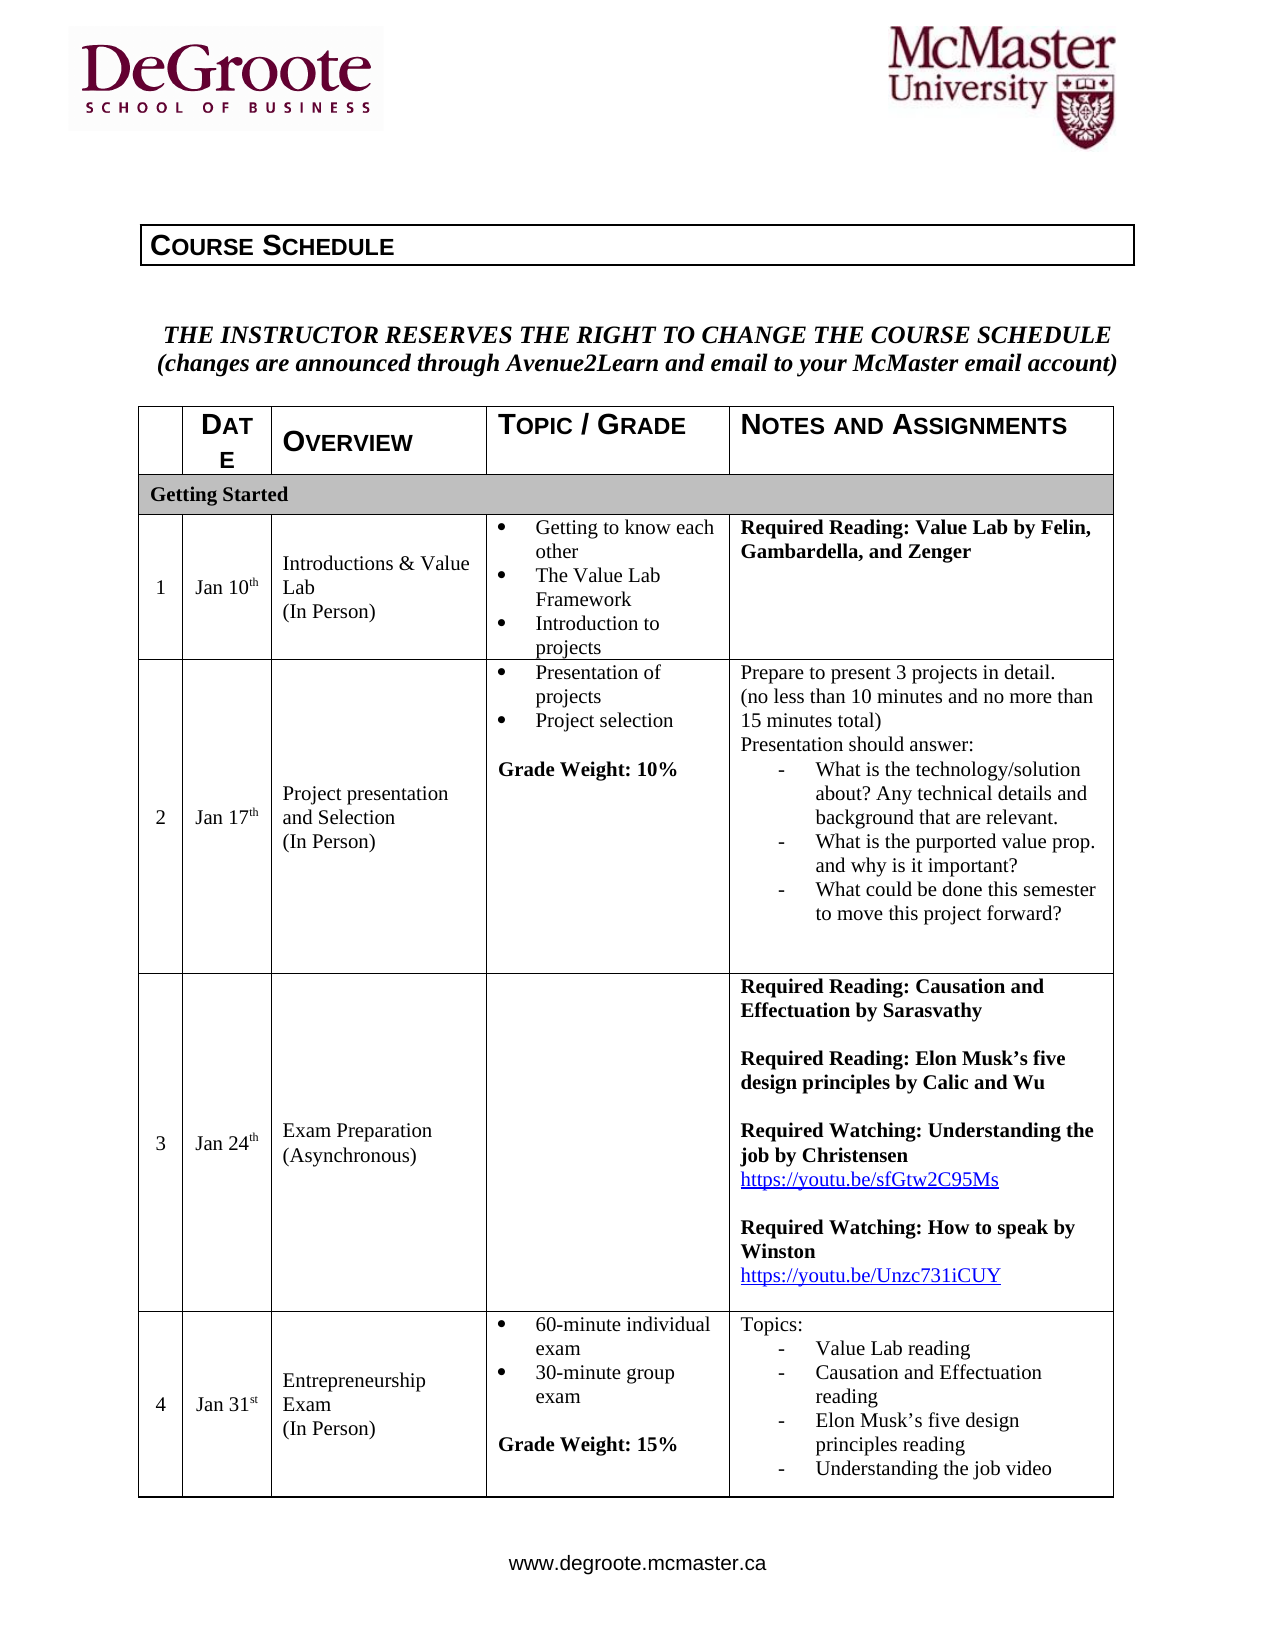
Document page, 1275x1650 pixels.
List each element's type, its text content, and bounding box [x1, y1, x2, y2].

table_cell Required Reading: Causation and Effectuation by Sarasvathy Required Reading: Elon Musk’s five design principles by Calic and Wu Required Watching: Understanding the job by Christensen https://youtu.be/sfGtw2C95Ms Required Watching: How to speak by Winston https://youtu.be/Unzc731iCUY [730, 974, 1113, 1311]
picture [888, 26, 1117, 152]
table_header [139, 407, 182, 474]
table_cell 2 [139, 660, 182, 973]
table_cell 1 [139, 515, 182, 659]
table_cell 60-minute individual exam 30-minute group exam Grade Weight: 15% [487, 1312, 729, 1496]
table_header Topic / Grade [487, 407, 729, 474]
table_cell Introductions & Value Lab (In Person) [272, 515, 486, 659]
table_cell Required Reading: Value Lab by Felin, Gambardella, and Zenger [730, 515, 1113, 659]
table_cell Exam Preparation (Asynchronous) [272, 974, 486, 1311]
text (changes are announced through Avenue2Learn and email to your McMaster email account) [150, 348, 1125, 377]
table_header Notes and Assignments [730, 407, 1113, 474]
table_header Date [183, 407, 271, 474]
table_cell Presentation of projects Project selection Grade Weight: 10% [487, 660, 729, 973]
table_cell [487, 974, 729, 1311]
table_cell Jan 31st [183, 1312, 271, 1496]
table_cell 4 [139, 1312, 182, 1496]
picture [68, 26, 384, 131]
table_cell Jan 17th [183, 660, 271, 973]
table_cell Prepare to present 3 projects in detail. (no less than 10 minutes and no more than 15 minutes total) Presentation should answer: What is the technology/solution about? Any technical details and background that are relevant. What is the purported value prop. and why is it important? What could be done this semester to move this project forward? [730, 660, 1113, 973]
text THE INSTRUCTOR RESERVES THE RIGHT TO CHANGE THE COURSE SCHEDULE [150, 320, 1125, 348]
table_cell Project presentation and Selection (In Person) [272, 660, 486, 973]
subtitle Course Schedule [142, 226, 1133, 264]
table_cell Jan 10th [183, 515, 271, 659]
table_cell Getting to know each other The Value Lab Framework Introduction to projects [487, 515, 729, 659]
table_cell Jan 24th [183, 974, 271, 1311]
table_cell 3 [139, 974, 182, 1311]
table_cell Entrepreneurship Exam (In Person) [272, 1312, 486, 1496]
table_cell Getting Started [139, 475, 1113, 514]
table_header Overview [272, 407, 486, 474]
